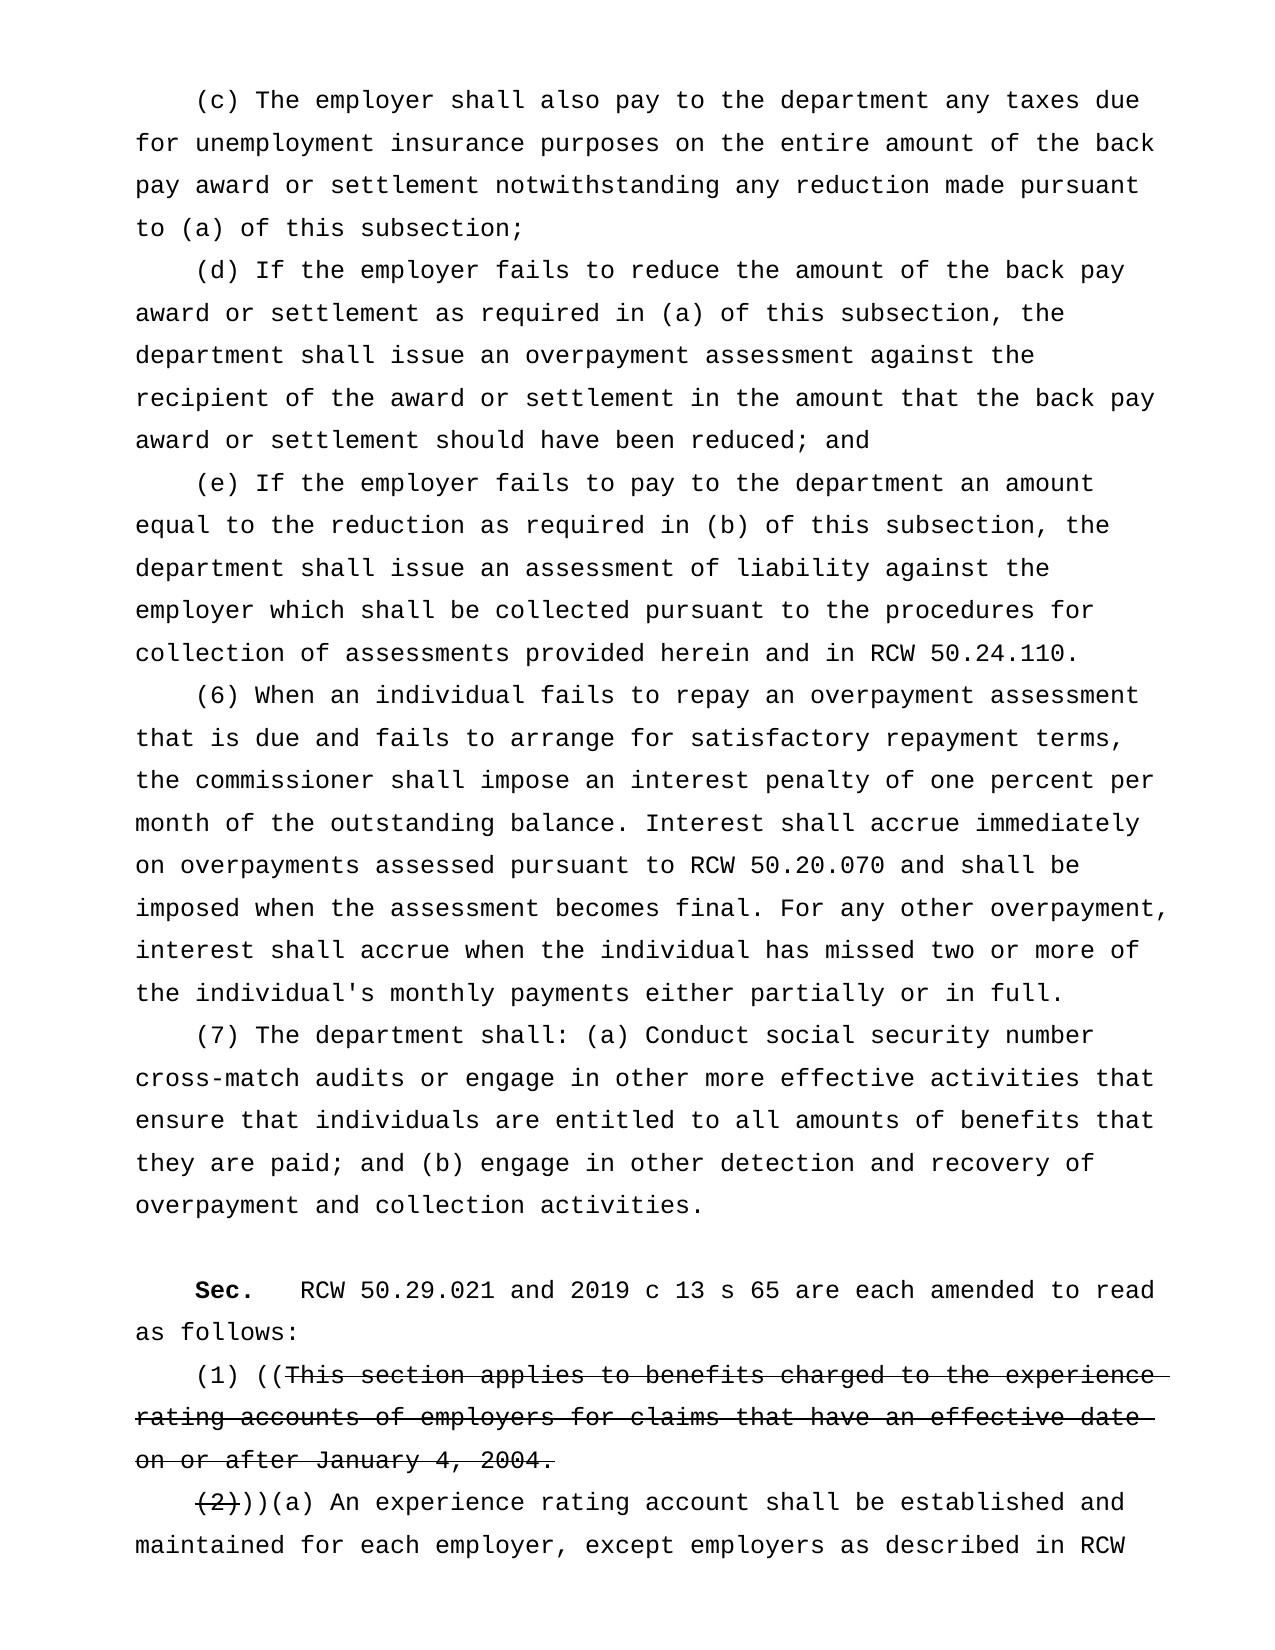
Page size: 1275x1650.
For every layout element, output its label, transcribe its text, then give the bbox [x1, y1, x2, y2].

text (7) The department shall: (a) Conduct social security number cross-match audits or engage in other more effective activities that ensure that individuals are entitled to all amounts of benefits that they are paid; and (b) engage in other detection and recovery of overpayment and collection activities. [135, 1010, 1170, 1222]
text Sec. RCW 50.29.021 and 2019 c 13 s 65 are each amended to read as follows: [135, 1264, 1170, 1349]
text (c) The employer shall also pay to the department any taxes due for unemployment insurance purposes on the entire amount of the back pay award or settlement notwithstanding any reduction made pursuant to (a) of this subsection; [135, 75, 1170, 245]
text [135, 1477, 1170, 1562]
text (e) If the employer fails to pay to the department an amount equal to the reduction as required in (b) of this subsection, the department shall issue an assessment of liability against the employer which shall be collected pursuant to the procedures for collection of assessments provided herein and in RCW 50.24.110. [135, 457, 1170, 670]
text (1) ((This section applies to benefits charged to the experience rating accounts of employers for claims that have an effective date on or after January 4, 2004. [135, 1349, 1170, 1477]
text (d) If the employer fails to reduce the amount of the back pay award or settlement as required in (a) of this subsection, the department shall issue an overpayment assessment against the recipient of the award or settlement in the amount that the back pay award or settlement should have been reduced; and [135, 245, 1170, 457]
text (6) When an individual fails to repay an overpayment assessment that is due and fails to arrange for satisfactory repayment terms, the commissioner shall impose an interest penalty of one percent per month of the outstanding balance. Interest shall accrue immediately on overpayments assessed pursuant to RCW 50.20.070 and shall be imposed when the assessment becomes final. For any other overpayment, interest shall accrue when the individual has missed two or more of the individual's monthly payments either partially or in full. [135, 670, 1170, 1010]
